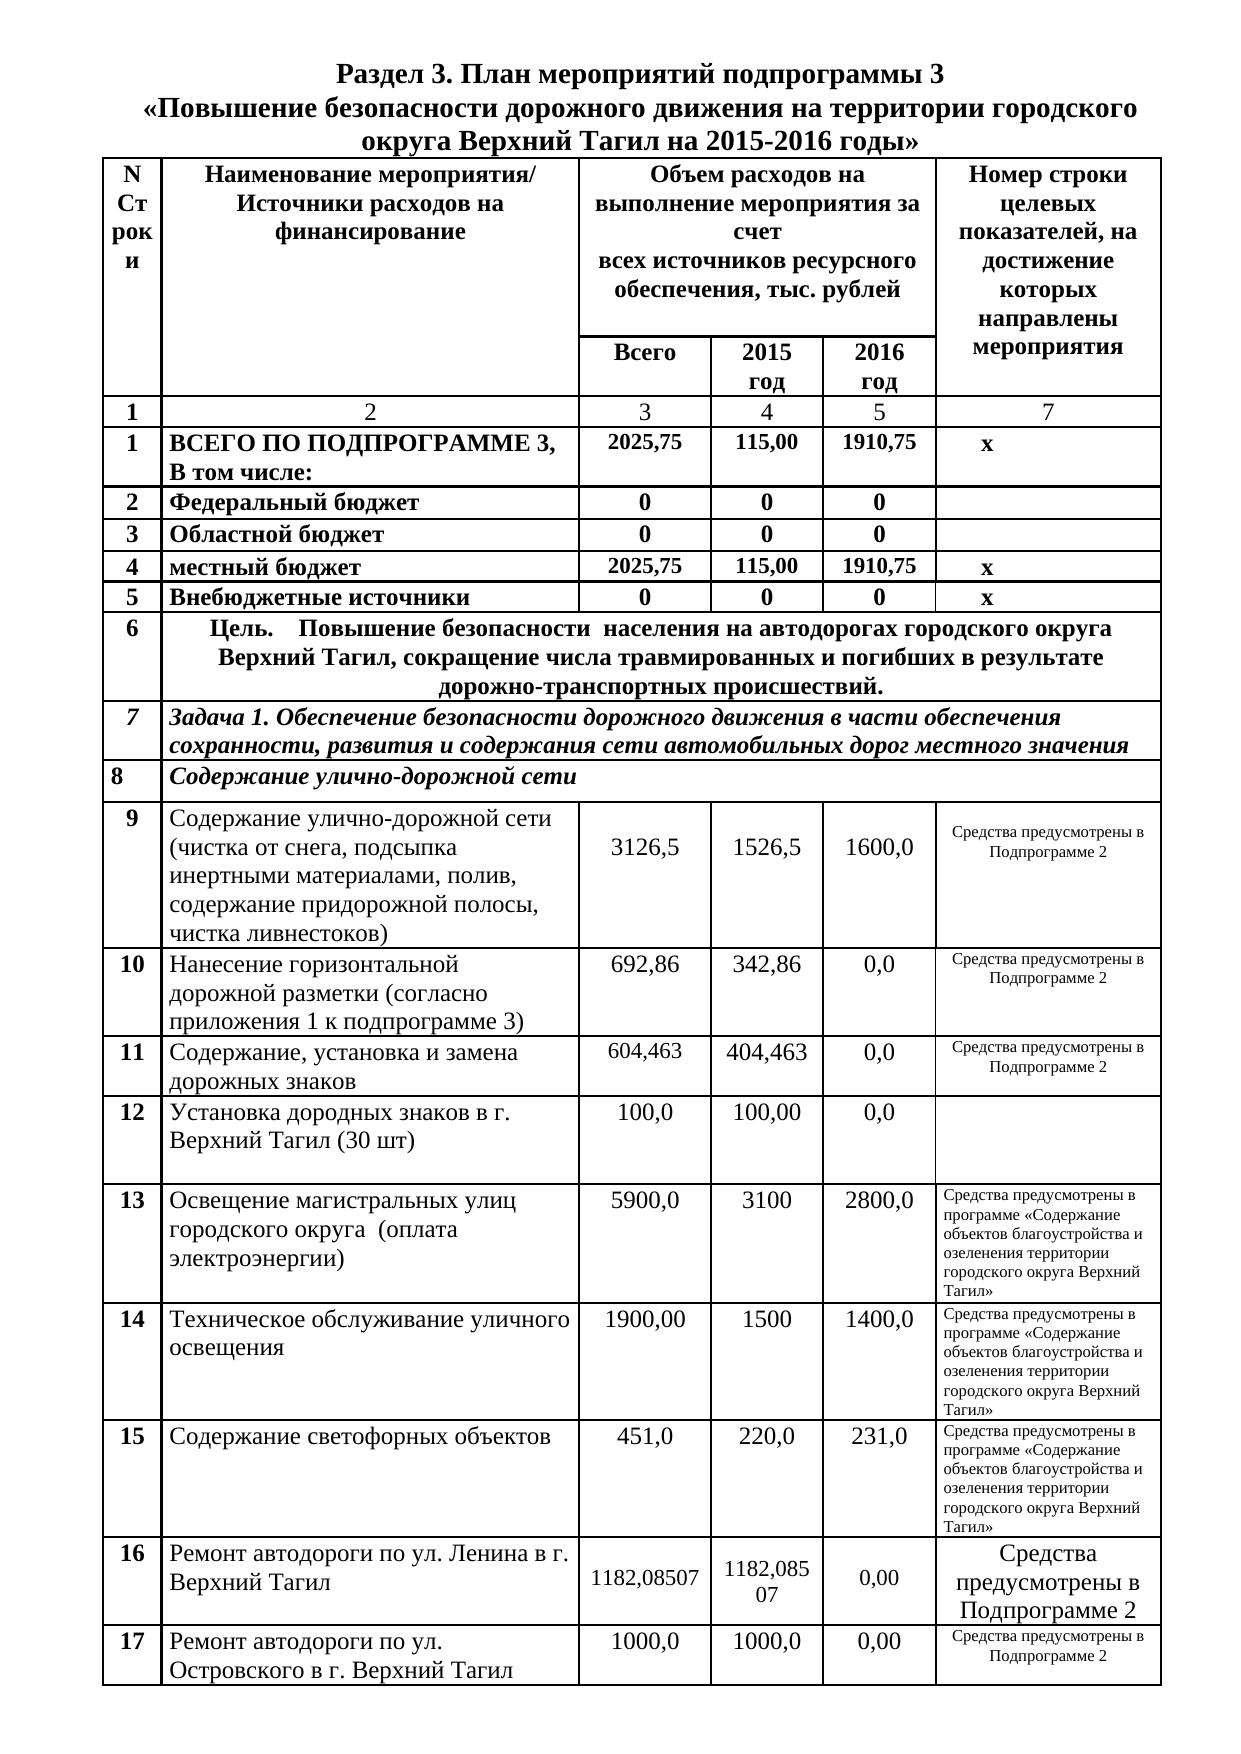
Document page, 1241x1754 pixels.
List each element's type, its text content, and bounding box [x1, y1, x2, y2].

table_cell 4 [712, 397, 822, 426]
table_cell Ремонт автодороги по ул. Островского в г. Верхний Тагил [163, 1626, 578, 1684]
table_cell Средства предусмотрены в программе «Содержание объектов благоустройства и озеленения территории городского округа Верхний Тагил» [937, 1421, 1160, 1536]
table_cell Освещение магистральных улиц городского округа (оплата электроэнергии) [163, 1185, 578, 1302]
table_cell 115,00 [712, 428, 822, 485]
table_cell 1000,0 [712, 1626, 822, 1684]
table_cell Содержание, установка и замена дорожных знаков [163, 1037, 578, 1095]
table_cell 100,00 [712, 1097, 822, 1183]
table_cell 0 [824, 583, 935, 611]
table_cell x [937, 428, 1160, 485]
table_cell 1182,08507 [712, 1538, 822, 1624]
table_cell 2800,0 [824, 1185, 935, 1302]
table_cell 1600,0 [824, 803, 935, 947]
table_cell 0 [712, 583, 822, 611]
table_cell 0 [824, 520, 935, 549]
table_cell 16 [104, 1538, 160, 1624]
table_cell Средства предусмотрены в программе «Содержание объектов благоустройства и озеленения территории городского округа Верхний Тагил» [937, 1185, 1160, 1302]
table_cell [937, 520, 1160, 549]
table_cell Средства предусмотрены в Подпрограмме 2 [937, 803, 1160, 947]
table_cell 2 [104, 488, 160, 517]
table_cell Цель. Повышение безопасности населения на автодорогах городского округа Верхний Тагил, сокращение числа травмированных и погибших в результате дорожно-транспортных происшествий. [163, 613, 1160, 699]
table_cell 404,463 [712, 1037, 822, 1095]
table_cell 3100 [712, 1185, 822, 1302]
table_cell 100,0 [580, 1097, 710, 1183]
table_cell 451,0 [580, 1421, 710, 1536]
text «Повышение безопасности дорожного движения на территории городского округа Верхний Тагил на 2015-2016 годы» [118, 90, 1162, 157]
table_cell 0 [712, 488, 822, 517]
text Раздел 3. План мероприятий подпрограммы 3 [118, 56, 1162, 90]
table_cell 2016 год [824, 338, 935, 395]
table_cell 604,463 [580, 1037, 710, 1095]
table_cell 2025,75 [580, 428, 710, 485]
table_cell 14 [104, 1304, 160, 1419]
table_cell 2015 год [712, 338, 822, 395]
table_cell 10 [104, 949, 160, 1035]
table_cell 11 [104, 1037, 160, 1095]
table_cell Задача 1. Обеспечение безопасности дорожного движения в части обеспечения сохранности, развития и содержания сети автомобильных дорог местного значения [163, 702, 1160, 759]
table_cell [936, 1097, 1160, 1183]
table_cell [937, 1538, 1160, 1624]
table_cell Федеральный бюджет [163, 488, 578, 517]
table_cell 1400,0 [824, 1304, 935, 1419]
table_cell x [936, 583, 1160, 611]
table_cell 1500 [712, 1304, 822, 1419]
table_cell 3126,5 [580, 803, 710, 947]
table_cell 0,0 [824, 1097, 935, 1183]
table_cell 1000,0 [580, 1626, 710, 1684]
table_cell 1526,5 [712, 803, 822, 947]
table_cell 2025,75 [580, 552, 710, 580]
table_cell 5 [104, 583, 160, 611]
table_cell 0 [580, 520, 710, 549]
table_cell 1 [104, 397, 160, 426]
table_cell 5 [824, 397, 935, 426]
table_cell Ремонт автодороги по ул. Ленина в г. Верхний Тагил [163, 1538, 578, 1624]
table_cell Средства предусмотрены в программе «Содержание объектов благоустройства и озеленения территории городского округа Верхний Тагил» [937, 1304, 1160, 1419]
table_cell Содержание улично-дорожной сети (чистка от снега, подсыпка инертными материалами, полив, содержание придорожной полосы, чистка ливнестоков) [163, 803, 578, 947]
table_cell 0 [580, 488, 710, 517]
table_cell 1910,75 [824, 552, 935, 580]
table_header N Строки [104, 159, 160, 395]
table_header Номер строки целевых показателей, на достижение которых направлены мероприятия [937, 159, 1160, 395]
table_cell Нанесение горизонтальной дорожной разметки (согласно приложения 1 к подпрограмме 3) [163, 949, 578, 1035]
table_cell 0,0 [824, 1037, 935, 1095]
table_cell 2 [163, 397, 578, 426]
table_cell 1 [104, 428, 160, 485]
table_cell Средства предусмотрены в Подпрограмме 2 [936, 949, 1160, 1035]
table_cell Внебюджетные источники [163, 583, 578, 611]
table_cell 8 [104, 761, 160, 801]
table_cell 0,00 [824, 1626, 935, 1684]
table_cell Установка дородных знаков в г. Верхний Тагил (30 шт) [163, 1097, 578, 1183]
table_cell 0 [580, 583, 710, 611]
table_cell x [937, 552, 1160, 580]
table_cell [937, 1626, 1160, 1684]
table_cell 7 [937, 397, 1160, 426]
table_cell Средства предусмотрены в Подпрограмме 2 [936, 1037, 1160, 1095]
table_cell 0,00 [824, 1538, 935, 1624]
table_cell местный бюджет [163, 552, 578, 580]
table_cell 231,0 [824, 1421, 935, 1536]
table_cell Областной бюджет [163, 520, 578, 549]
table_cell ВСЕГО ПО ПОДПРОГРАММЕ 3, В том числе: [163, 428, 578, 485]
table_header Объем расходов на выполнение мероприятия за счет всех источников ресурсного обеспечения, тыс. рублей [580, 159, 935, 335]
table_cell Содержание улично-дорожной сети [163, 761, 1160, 801]
table_cell 13 [104, 1185, 160, 1302]
table_cell 115,00 [712, 552, 822, 580]
table_cell 220,0 [712, 1421, 822, 1536]
table_cell 3 [104, 520, 160, 549]
table_cell 3 [580, 397, 710, 426]
table_cell Всего [580, 338, 710, 395]
table_cell 342,86 [712, 949, 822, 1035]
table_cell 17 [104, 1626, 160, 1684]
table_cell Содержание светофорных объектов [163, 1421, 578, 1536]
table_cell 1910,75 [824, 428, 935, 485]
table_cell 1900,00 [580, 1304, 710, 1419]
table_cell 5900,0 [580, 1185, 710, 1302]
table_cell 0 [712, 520, 822, 549]
table_cell 0 [824, 488, 935, 517]
table_cell Техническое обслуживание уличного освещения [163, 1304, 578, 1419]
table_cell 9 [104, 803, 160, 947]
table_cell 6 [104, 613, 160, 699]
table_cell 692,86 [580, 949, 710, 1035]
table_cell 4 [104, 552, 160, 580]
table_cell 7 [104, 702, 160, 759]
table_cell 0,0 [824, 949, 935, 1035]
table_cell [937, 488, 1160, 517]
table_cell 1182,08507 [580, 1538, 710, 1624]
table_header Наименование мероприятия/ Источники расходов на финансирование [163, 159, 578, 395]
table_cell 12 [104, 1097, 160, 1183]
table_cell 15 [104, 1421, 160, 1536]
